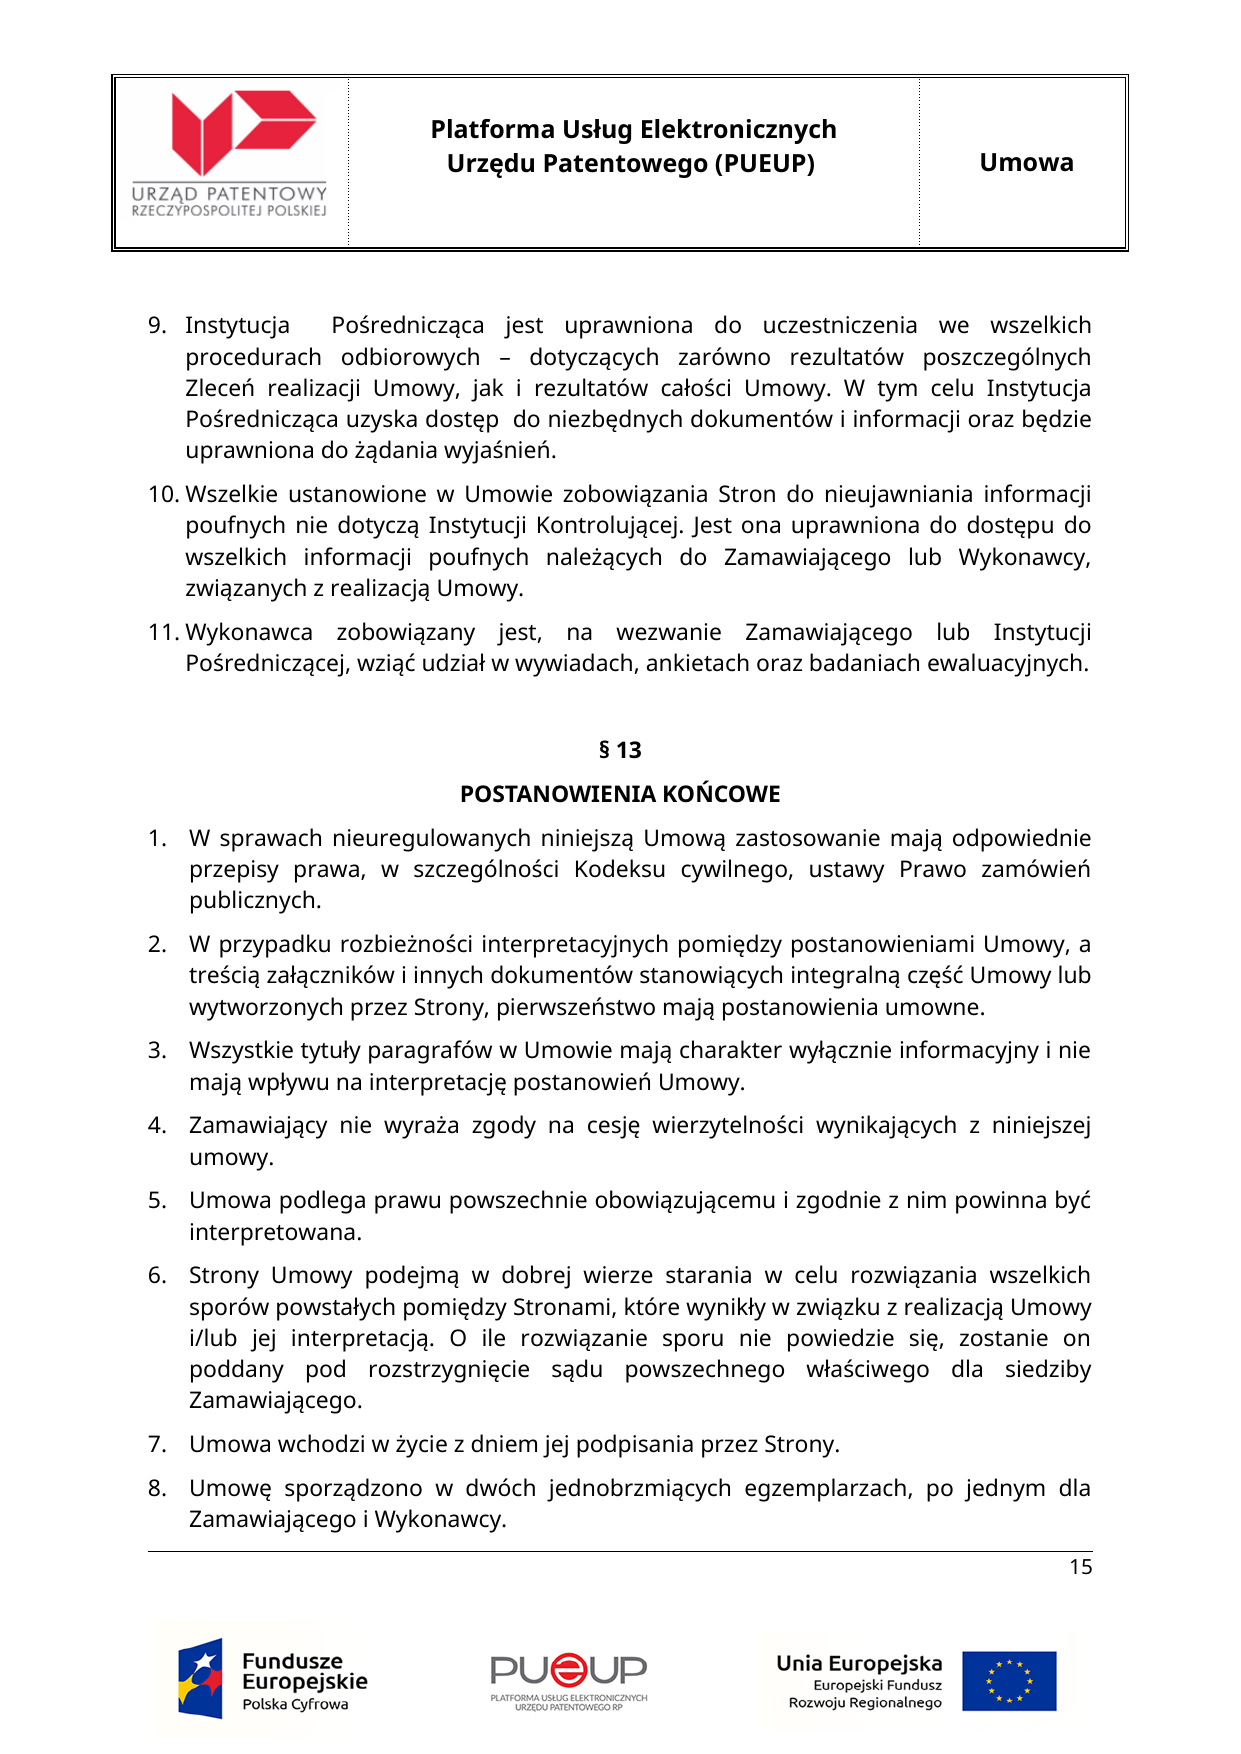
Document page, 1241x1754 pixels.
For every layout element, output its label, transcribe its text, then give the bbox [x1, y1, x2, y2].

picture [147, 1609, 1093, 1754]
list W przypadku rozbieżności interpretacyjnych pomiędzy postanowieniami Umowy, a treścią załączników i innych dokumentów stanowiących integralną część Umowy lub wytworzonych przez Strony, pierwszeństwo mają postanowienia umowne. [148, 928, 1093, 1022]
list Umowa podlega prawu powszechnie obowiązującemu i zgodnie z nim powinna być interpretowana. [148, 1184, 1093, 1247]
list Wszelkie ustanowione w Umowie zobowiązania Stron do nieujawniania informacji poufnych nie dotyczą Instytucji Kontrolującej. Jest ona uprawniona do dostępu do wszelkich informacji poufnych należących do Zamawiającego lub Wykonawcy, związanych z realizacją Umowy. [148, 478, 1093, 603]
subtitle POSTANOWIENIA KOŃCOWE [148, 778, 1093, 809]
list Instytucja Pośrednicząca jest uprawniona do uczestniczenia we wszelkich procedurach odbiorowych – dotyczących zarówno rezultatów poszczególnych Zleceń realizacji Umowy, jak i rezultatów całości Umowy. W tym celu Instytucja Pośrednicząca uzyska dostęp do niezbędnych dokumentów i informacji oraz będzie uprawniona do żądania wyjaśnień. [148, 309, 1093, 466]
text § 13 [148, 734, 1093, 766]
list Umowa wchodzi w życie z dniem jej podpisania przez Strony. [148, 1428, 1093, 1459]
picture [120, 78, 340, 223]
list Zamawiający nie wyraża zgody na cesję wierzytelności wynikających z niniejszej umowy. [148, 1109, 1093, 1172]
list W sprawach nieuregulowanych niniejszą Umową zastosowanie mają odpowiednie przepisy prawa, w szczególności Kodeksu cywilnego, ustawy Prawo zamówień publicznych. [148, 822, 1093, 916]
list Strony Umowy podejmą w dobrej wierze starania w celu rozwiązania wszelkich sporów powstałych pomiędzy Stronami, które wynikły w związku z realizacją Umowy i/lub jej interpretacją. O ile rozwiązanie sporu nie powiedzie się, zostanie on poddany pod rozstrzygnięcie sądu powszechnego właściwego dla siedziby Zamawiającego. [148, 1259, 1093, 1416]
list Wszystkie tytuły paragrafów w Umowie mają charakter wyłącznie informacyjny i nie mają wpływu na interpretację postanowień Umowy. [148, 1034, 1093, 1097]
list Umowę sporządzono w dwóch jednobrzmiących egzemplarzach, po jednym dla Zamawiającego i Wykonawcy. [148, 1472, 1093, 1534]
list Wykonawca zobowiązany jest, na wezwanie Zamawiającego lub Instytucji Pośredniczącej, wziąć udział w wywiadach, ankietach oraz badaniach ewaluacyjnych. [148, 616, 1093, 678]
